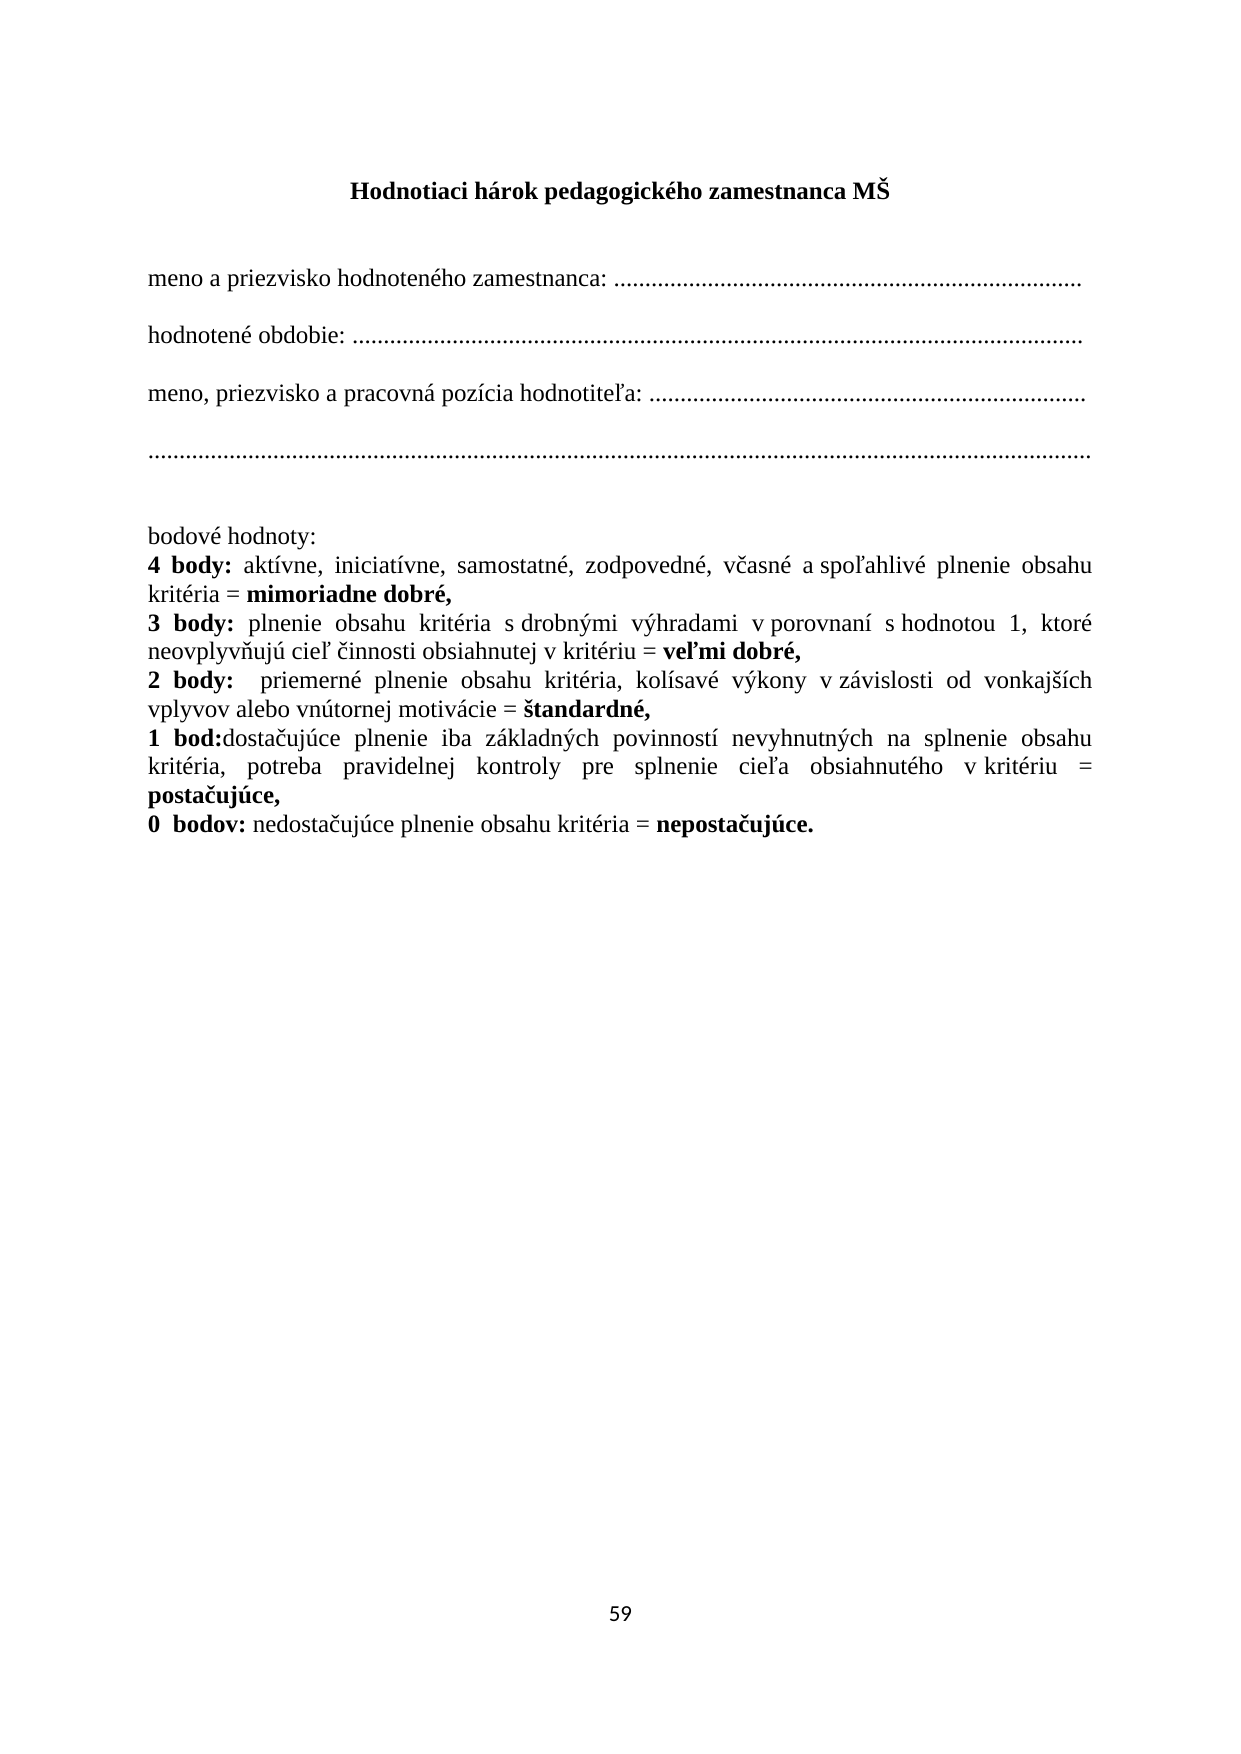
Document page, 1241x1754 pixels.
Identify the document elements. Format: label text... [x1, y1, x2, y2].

text Hodnotiaci hárok pedagogického zamestnanca MŠ [148, 176, 1092, 205]
text ....................................................................................................................................................... [148, 435, 1092, 464]
text meno, priezvisko a pracovná pozícia hodnotiteľa: ...................................................................... [148, 378, 1092, 406]
text hodnotené obdobie: ..................................................................................................................... [148, 320, 1092, 349]
text bodové hodnoty: [148, 521, 1092, 550]
text 3 body: plnenie obsahu kritéria s drobnými výhradami v porovnaní s hodnotou 1, ktoré neovplyvňujú cieľ činnosti obsiahnutej v kritériu = veľmi dobré, [148, 608, 1092, 665]
text 4 body: aktívne, iniciatívne, samostatné, zodpovedné, včasné a spoľahlivé plnenie obsahu kritéria = mimoriadne dobré, [148, 550, 1092, 608]
text 0 bodov: nedostačujúce plnenie obsahu kritéria = nepostačujúce. [148, 809, 1092, 838]
text 1 bod:dostačujúce plnenie iba základných povinností nevyhnutných na splnenie obsahu kritéria, potreba pravidelnej kontroly pre splnenie cieľa obsiahnutého v kritériu = postačujúce, [148, 723, 1092, 809]
text meno a priezvisko hodnoteného zamestnanca: ........................................................................... [148, 263, 1092, 291]
text 2 body: priemerné plnenie obsahu kritéria, kolísavé výkony v závislosti od vonkajších vplyvov alebo vnútornej motivácie = štandardné, [148, 665, 1092, 723]
